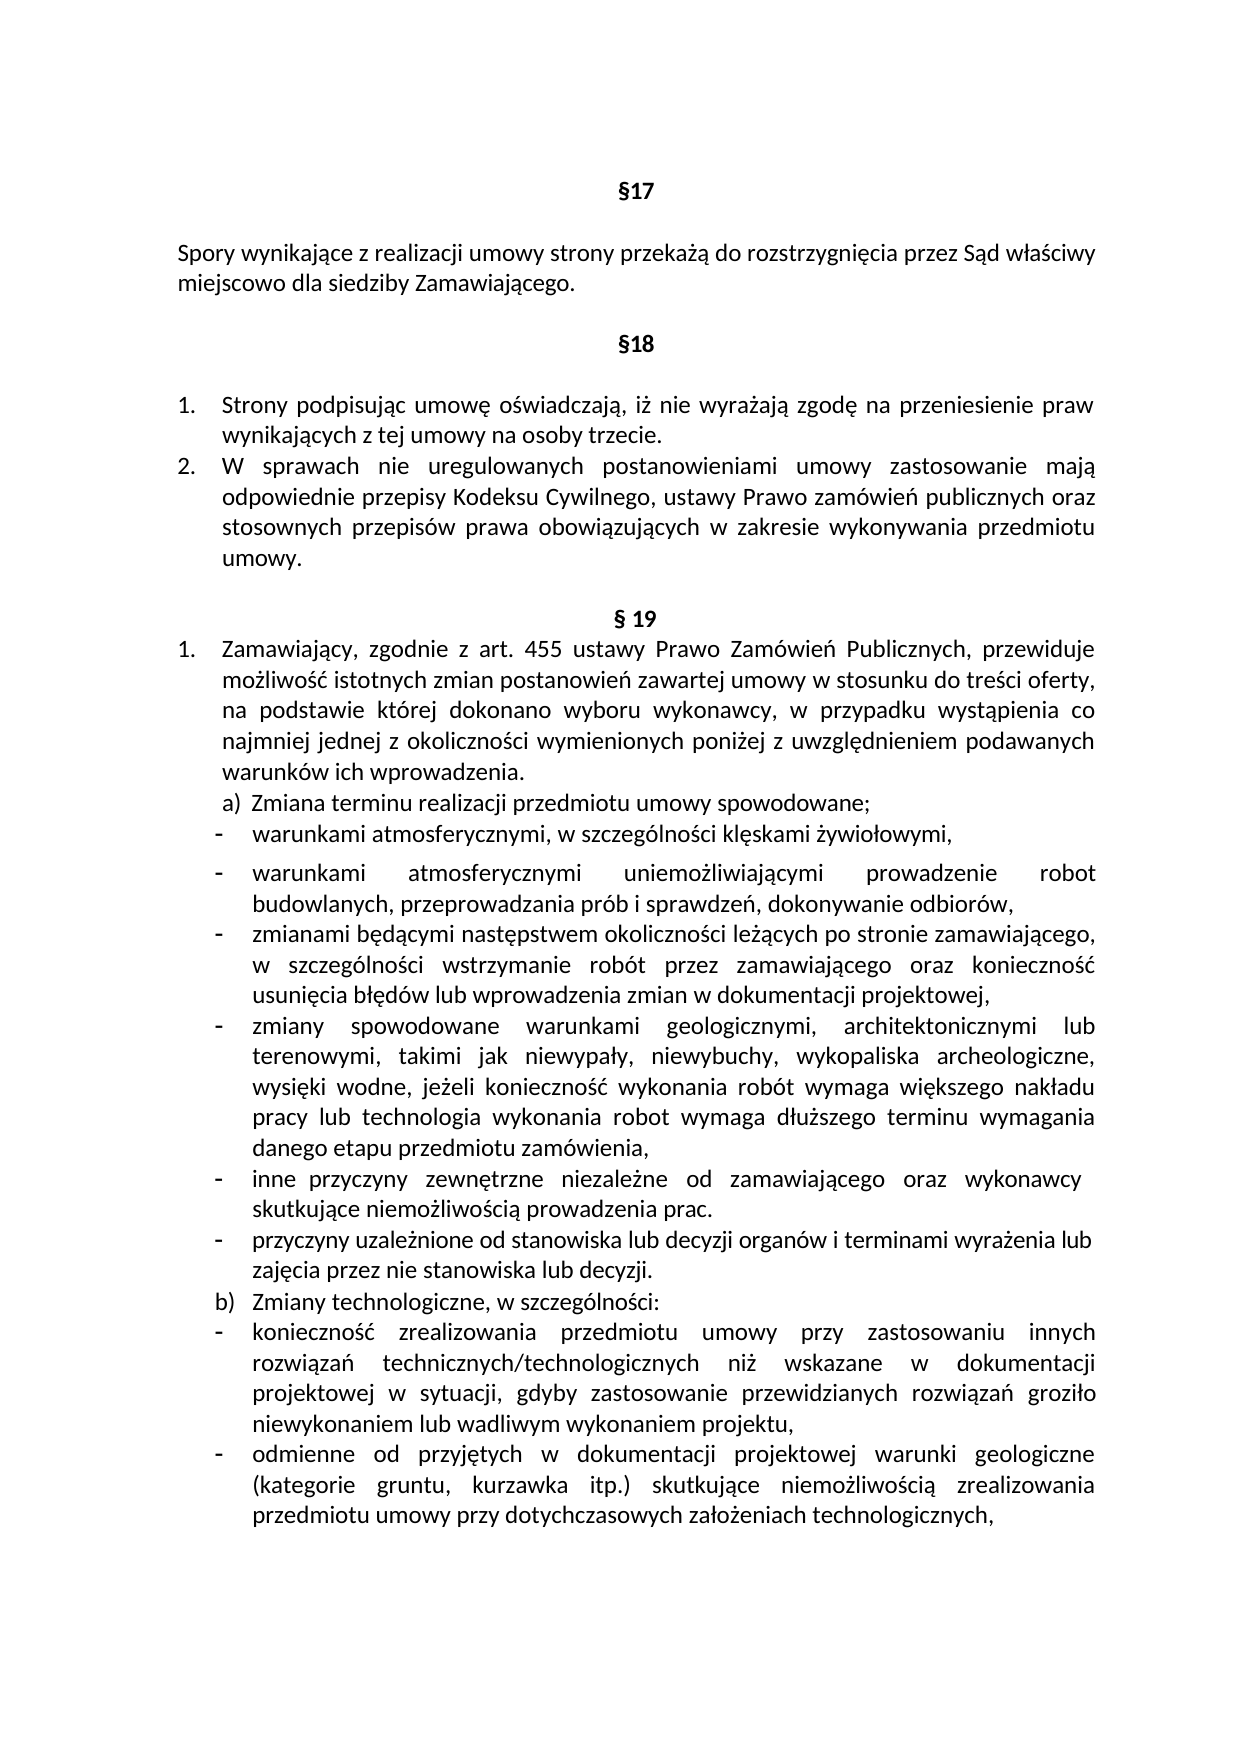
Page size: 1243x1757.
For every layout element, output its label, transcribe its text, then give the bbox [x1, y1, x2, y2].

list Zmiany technologiczne, w szczególności: [214, 1286, 1132, 1317]
subtitle § 19 [613, 603, 1132, 633]
list warunkami atmosferycznymi uniemożliwiającymi prowadzenie robot budowlanych, przeprowadzania prób i sprawdzeń, dokonywanie odbiorów, [214, 857, 1096, 918]
text miejscowo dla siedziby Zamawiającego. [177, 267, 1132, 298]
list Zmiana terminu realizacji przedmiotu umowy spowodowane; [222, 787, 1132, 818]
list W sprawach nie uregulowanych postanowieniami umowy zastosowanie mają odpowiednie przepisy Kodeksu Cywilnego, ustawy Prawo zamówień publicznych oraz stosownych przepisów prawa obowiązujących w zakresie wykonywania przedmiotu umowy. [177, 450, 1097, 572]
list odmienne od przyjętych w dokumentacji projektowej warunki geologiczne (kategorie gruntu, kurzawka itp.) skutkujące niemożliwością zrealizowania przedmiotu umowy przy dotychczasowych założeniach technologicznych, [214, 1439, 1096, 1530]
list zmianami będącymi następstwem okoliczności leżących po stronie zamawiającego, w szczególności wstrzymanie robót przez zamawiającego oraz konieczność usunięcia błędów lub wprowadzenia zmian w dokumentacji projektowej, [214, 918, 1096, 1010]
text skutkujące niemożliwością prowadzenia prac. [252, 1193, 1132, 1224]
list zmiany spowodowane warunkami geologicznymi, architektonicznymi lub terenowymi, takimi jak niewypały, niewybuchy, wykopaliska archeologiczne, wysięki wodne, jeżeli konieczność wykonania robót wymaga większego nakładu pracy lub technologia wykonania robot wymaga dłuższego terminu wymagania danego etapu przedmiotu zamówienia, [214, 1010, 1096, 1163]
list warunkami atmosferycznymi, w szczególności klęskami żywiołowymi, [214, 818, 1132, 849]
subtitle §18 [140, 328, 1132, 358]
text zajęcia przez nie stanowiska lub decyzji. [252, 1255, 1132, 1285]
list przyczyny uzależnione od stanowiska lub decyzji organów i terminami wyrażenia lub [214, 1224, 1132, 1255]
subtitle §17 [140, 175, 1132, 206]
list Zamawiający, zgodnie z art. 455 ustawy Prawo Zamówień Publicznych, przewiduje możliwość istotnych zmian postanowień zawartej umowy w stosunku do treści oferty, na podstawie której dokonano wyboru wykonawcy, w przypadku wystąpienia co najmniej jednej z okoliczności wymienionych poniżej z uwzględnieniem podawanych warunków ich wprowadzenia. [177, 633, 1096, 786]
list konieczność zrealizowania przedmiotu umowy przy zastosowaniu innych rozwiązań technicznych/technologicznych niż wskazane w dokumentacji projektowej w sytuacji, gdyby zastosowanie przewidzianych rozwiązań groziło niewykonaniem lub wadliwym wykonaniem projektu, [214, 1317, 1096, 1439]
list inne przyczyny zewnętrzne niezależne od zamawiającego oraz wykonawcy [214, 1163, 1132, 1193]
text Spory wynikające z realizacji umowy strony przekażą do rozstrzygnięcia przez Sąd właściwy [177, 237, 1132, 267]
list Strony podpisując umowę oświadczają, iż nie wyrażają zgodę na przeniesienie praw wynikających z tej umowy na osoby trzecie. [177, 389, 1094, 450]
